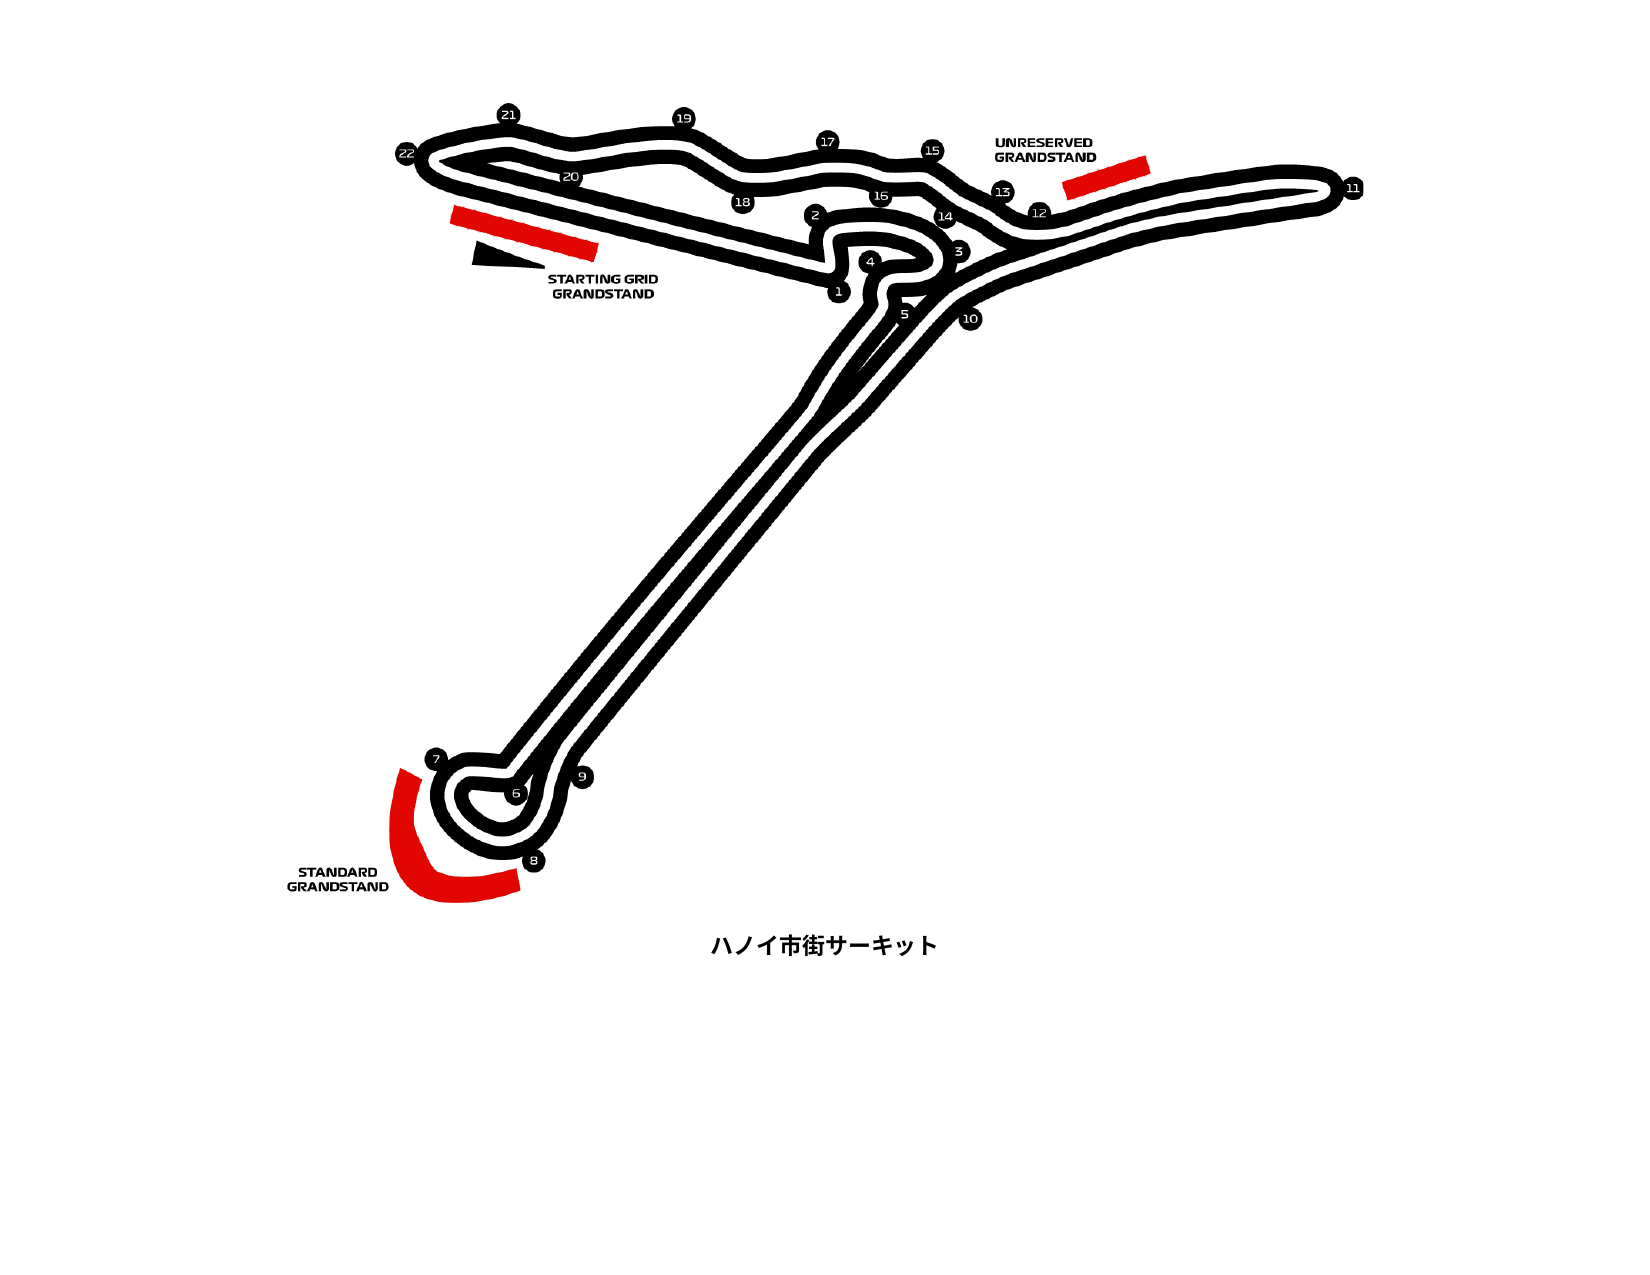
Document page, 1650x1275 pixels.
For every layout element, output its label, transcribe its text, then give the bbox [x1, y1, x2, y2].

text ハノイ市街サーキット [150, 928, 1500, 961]
picture [286, 103, 1364, 903]
